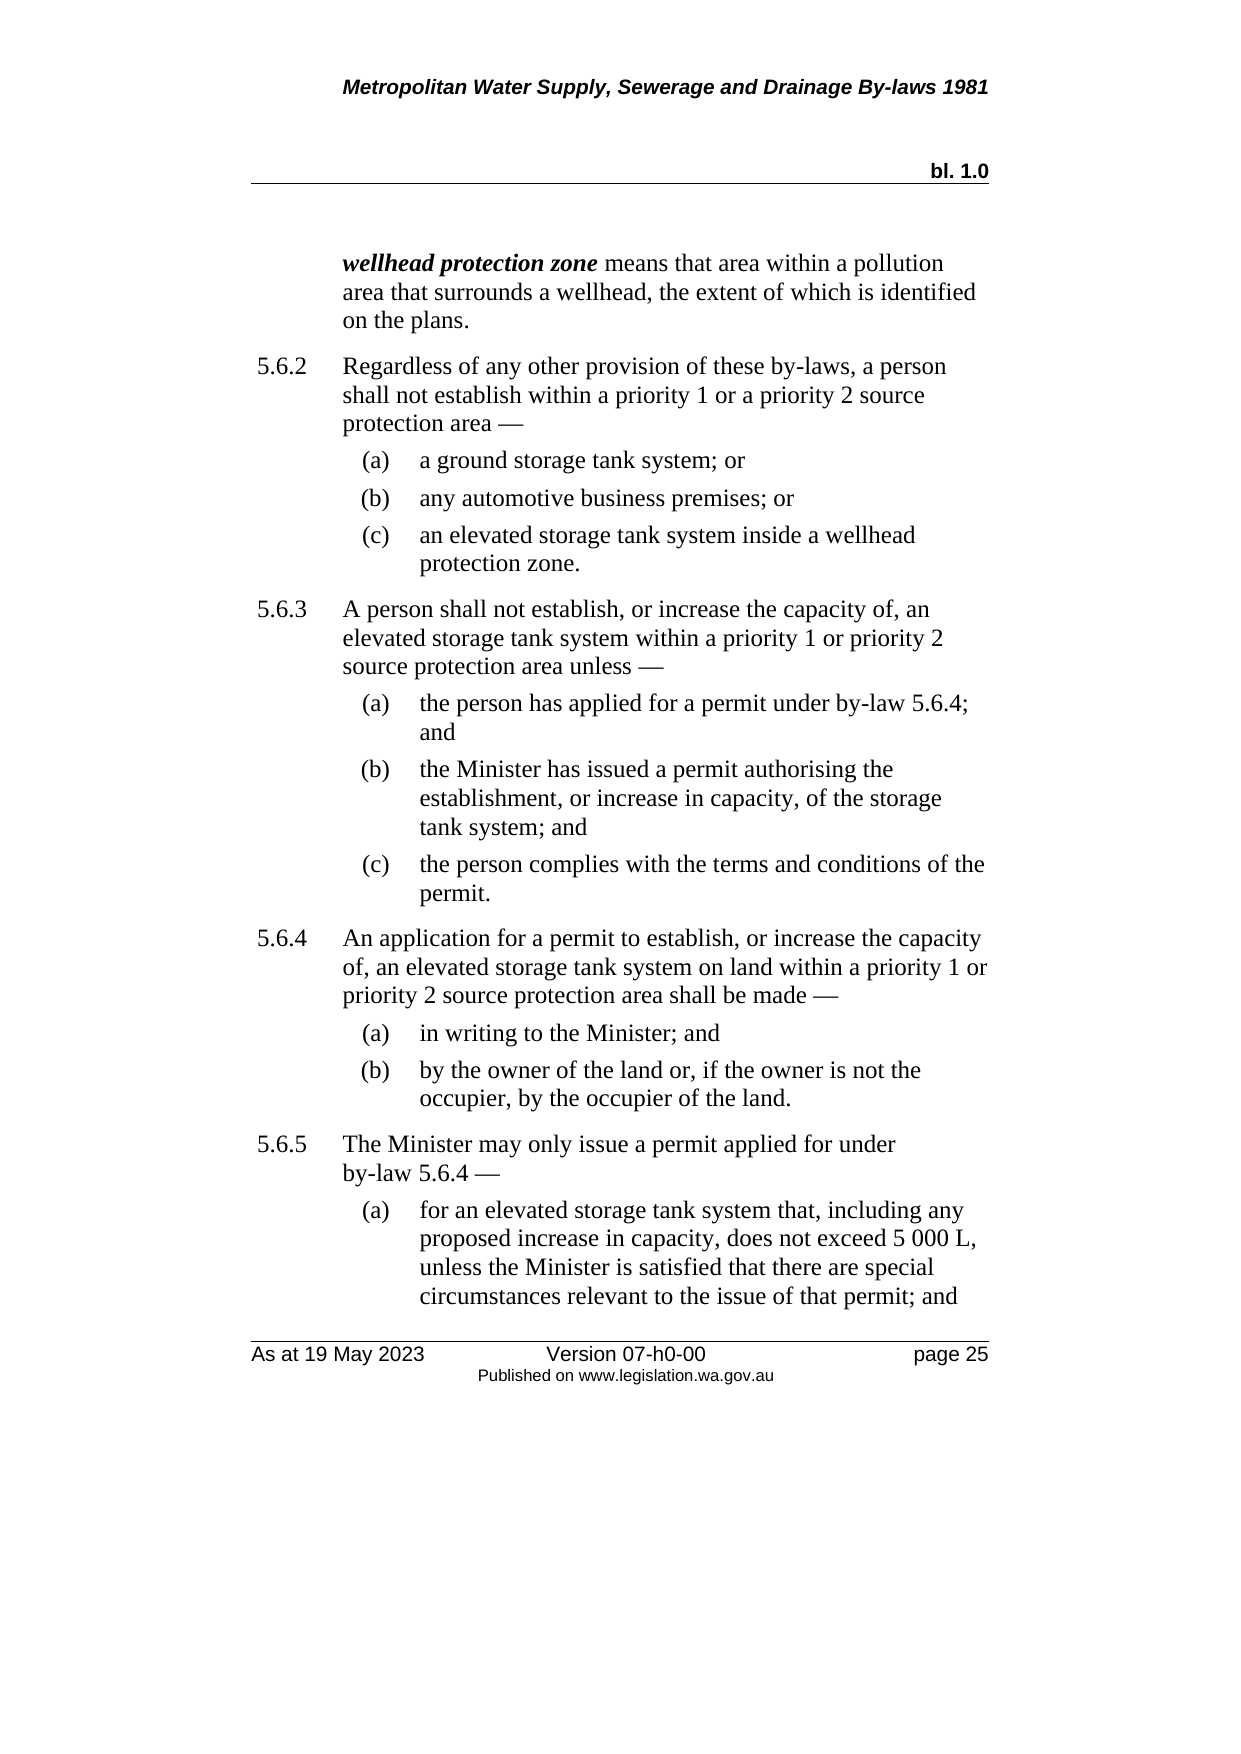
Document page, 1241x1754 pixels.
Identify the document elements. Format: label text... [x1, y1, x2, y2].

text (c) the person complies with the terms and conditions of the permit. [251, 849, 989, 906]
text 5.6.2 Regardless of any other provision of these by-laws, a person shall not establish within a priority 1 or a priority 2 source protection area — [251, 351, 989, 437]
text (b) any automotive business premises; or [251, 483, 989, 511]
text (a) in writing to the Minister; and [251, 1018, 989, 1046]
text wellhead protection zone means that area within a pollution area that surrounds a wellhead, the extent of which is identified on the plans. [251, 248, 989, 334]
text (c) an elevated storage tank system inside a wellhead protection zone. [251, 520, 989, 577]
text (a) for an elevated storage tank system that, including any proposed increase in capacity, does not exceed 5 000 L, unless the Minister is satisfied that there are special circumstances relevant to the issue of that permit; and [251, 1195, 989, 1310]
text 5.6.5 The Minister may only issue a permit applied for under by-law 5.6.4 — [251, 1129, 989, 1186]
text (b) by the owner of the land or, if the owner is not the occupier, by the occupier of the land. [251, 1055, 989, 1112]
text 5.6.4 An application for a permit to establish, or increase the capacity of, an elevated storage tank system on land within a priority 1 or priority 2 source protection area shall be made — [251, 923, 989, 1009]
text (a) the person has applied for a permit under by-law 5.6.4; and [251, 688, 989, 746]
text 5.6.3 A person shall not establish, or increase the capacity of, an elevated storage tank system within a priority 1 or priority 2 source protection area unless — [251, 594, 989, 680]
text (a) a ground storage tank system; or [251, 446, 989, 474]
text (b) the Minister has issued a permit authorising the establishment, or increase in capacity, of the storage tank system; and [251, 754, 989, 841]
